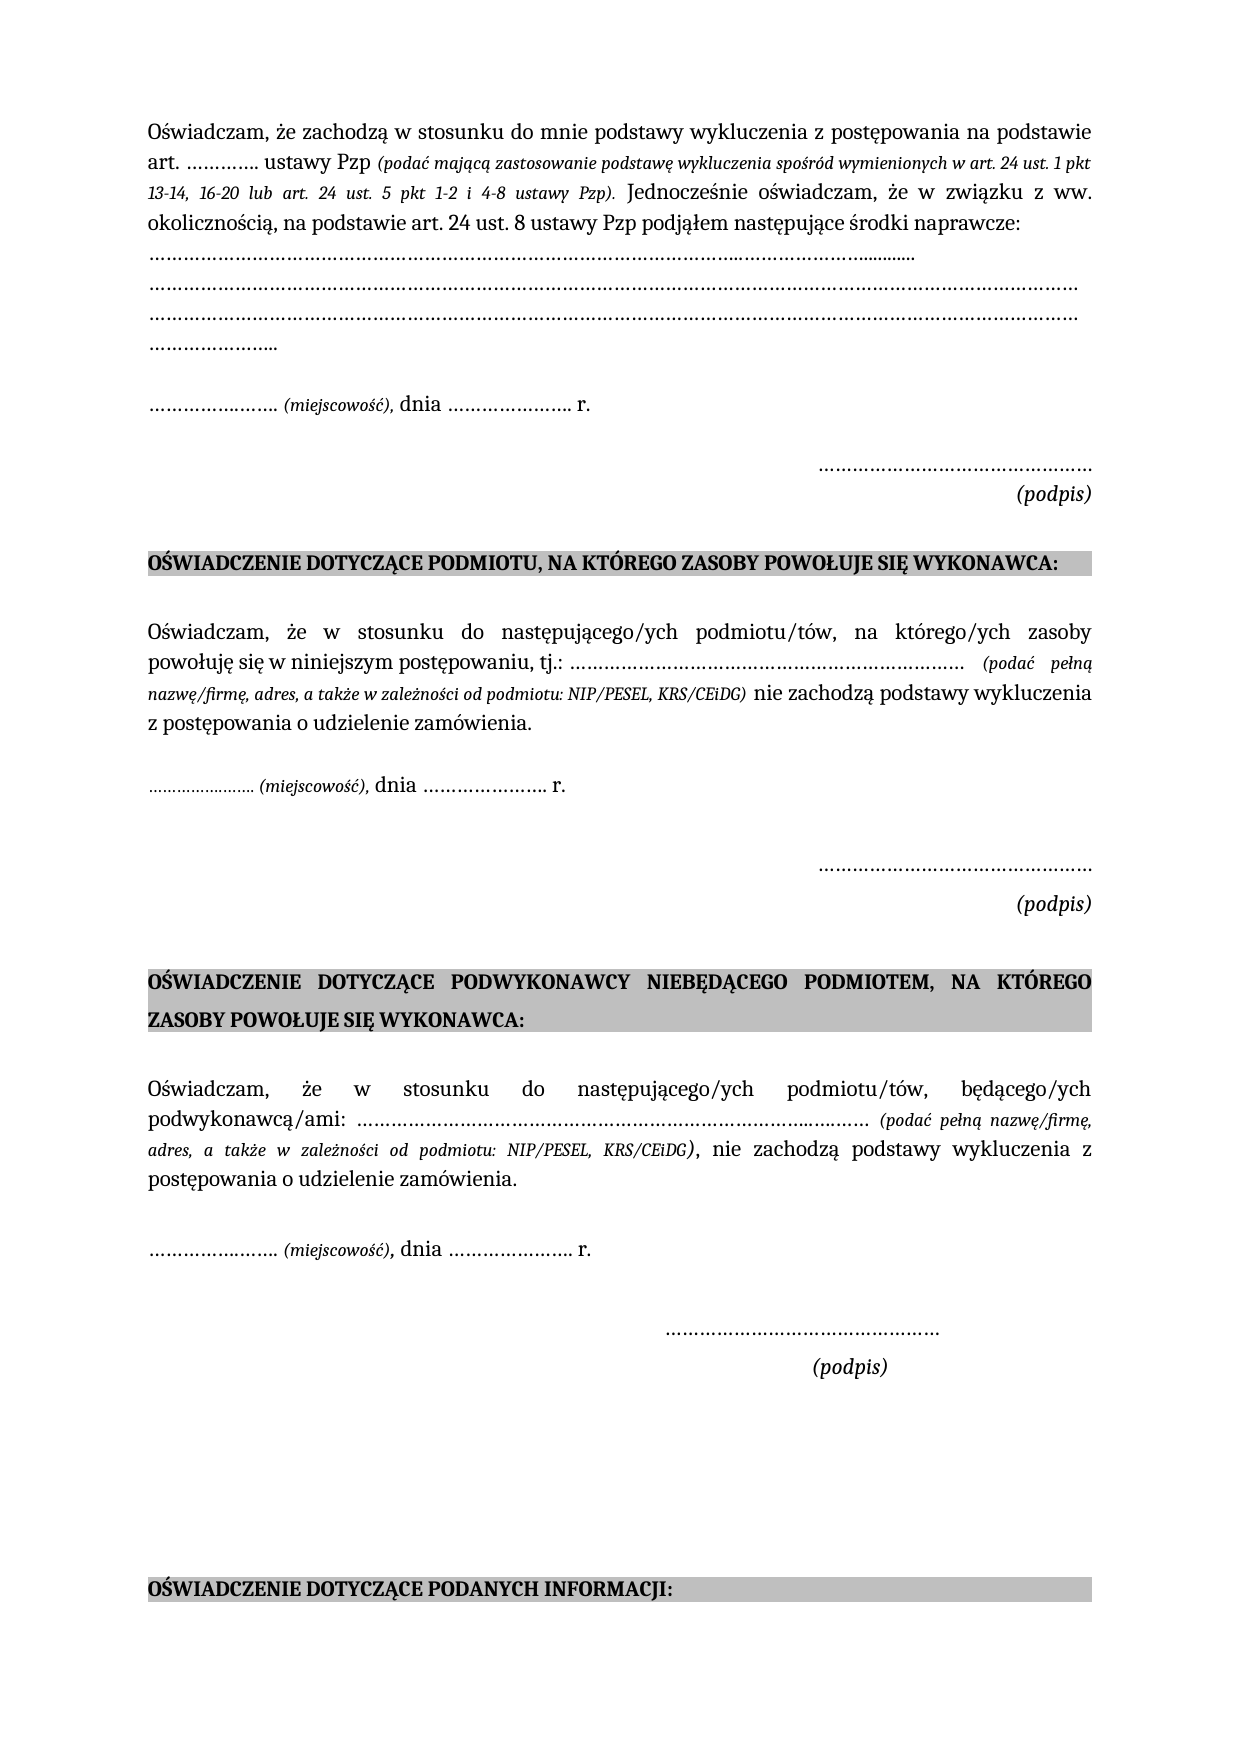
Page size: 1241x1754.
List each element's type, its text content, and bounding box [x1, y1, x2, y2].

text ………………………………………… [148, 851, 1092, 877]
text …………………………………………………………………………………………..…………………...........………………………………………………………………………………………………………………………………………………………………………………………………………………………………………………………………………………………………………………….. [148, 239, 1092, 357]
text Oświadczam, że w stosunku do następującego/ych podmiotu/tów, na którego/ych zasoby powołuję się w niniejszym postępowaniu, tj.: …………………………………………………………… (podać pełną nazwę/firmę, adres, a także w zależności od podmiotu: NIP/PESEL, KRS/CEiDG) nie zachodzą podstawy wykluczenia z postępowania o udzielenie zamówienia. [148, 619, 1092, 736]
text (podpis) [738, 891, 1092, 917]
text (podpis) [738, 481, 1092, 508]
text ………………………………………… [148, 451, 1092, 477]
text OŚWIADCZENIE DOTYCZĄCE PODWYKONAWCY NIEBĘDĄCEGO PODMIOTEM, NA KTÓREGO ZASOBY POWOŁUJE SIĘ WYKONAWCA: [148, 969, 1092, 1032]
text ………………………………………… [148, 1314, 1092, 1341]
text Oświadczam, że zachodzą w stosunku do mnie podstawy wykluczenia z postępowania na podstawie art. …………. ustawy Pzp (podać mającą zastosowanie podstawę wykluczenia spośród wymienionych w art. 24 ust. 1 pkt 13-14, 16-20 lub art. 24 ust. 5 pkt 1-2 i 4-8 ustawy Pzp). Jednocześnie oświadczam, że w związku z ww. okolicznością, na podstawie art. 24 ust. 8 ustawy Pzp podjąłem następujące środki naprawcze: [148, 119, 1092, 236]
text Oświadczam, że w stosunku do następującego/ych podmiotu/tów, będącego/ych podwykonawcą/ami: ……………………………………………………………………..….…… (podać pełną nazwę/firmę, adres, a także w zależności od podmiotu: NIP/PESEL, KRS/CEiDG), nie zachodzą podstawy wykluczenia z postępowania o udzielenie zamówienia. [148, 1075, 1092, 1192]
text OŚWIADCZENIE DOTYCZĄCE PODMIOTU, NA KTÓREGO ZASOBY POWOŁUJE SIĘ WYKONAWCA: [148, 551, 1092, 576]
text …………….……. (miejscowość), dnia …………………. r. [148, 1236, 1092, 1262]
text …………….……. (miejscowość), dnia …………………. r. [148, 391, 1092, 417]
text …………….……. (miejscowość), dnia …………………. r. [148, 772, 1092, 798]
text OŚWIADCZENIE DOTYCZĄCE PODANYCH INFORMACJI: [148, 1577, 1092, 1602]
text (podpis) [738, 1354, 1092, 1380]
